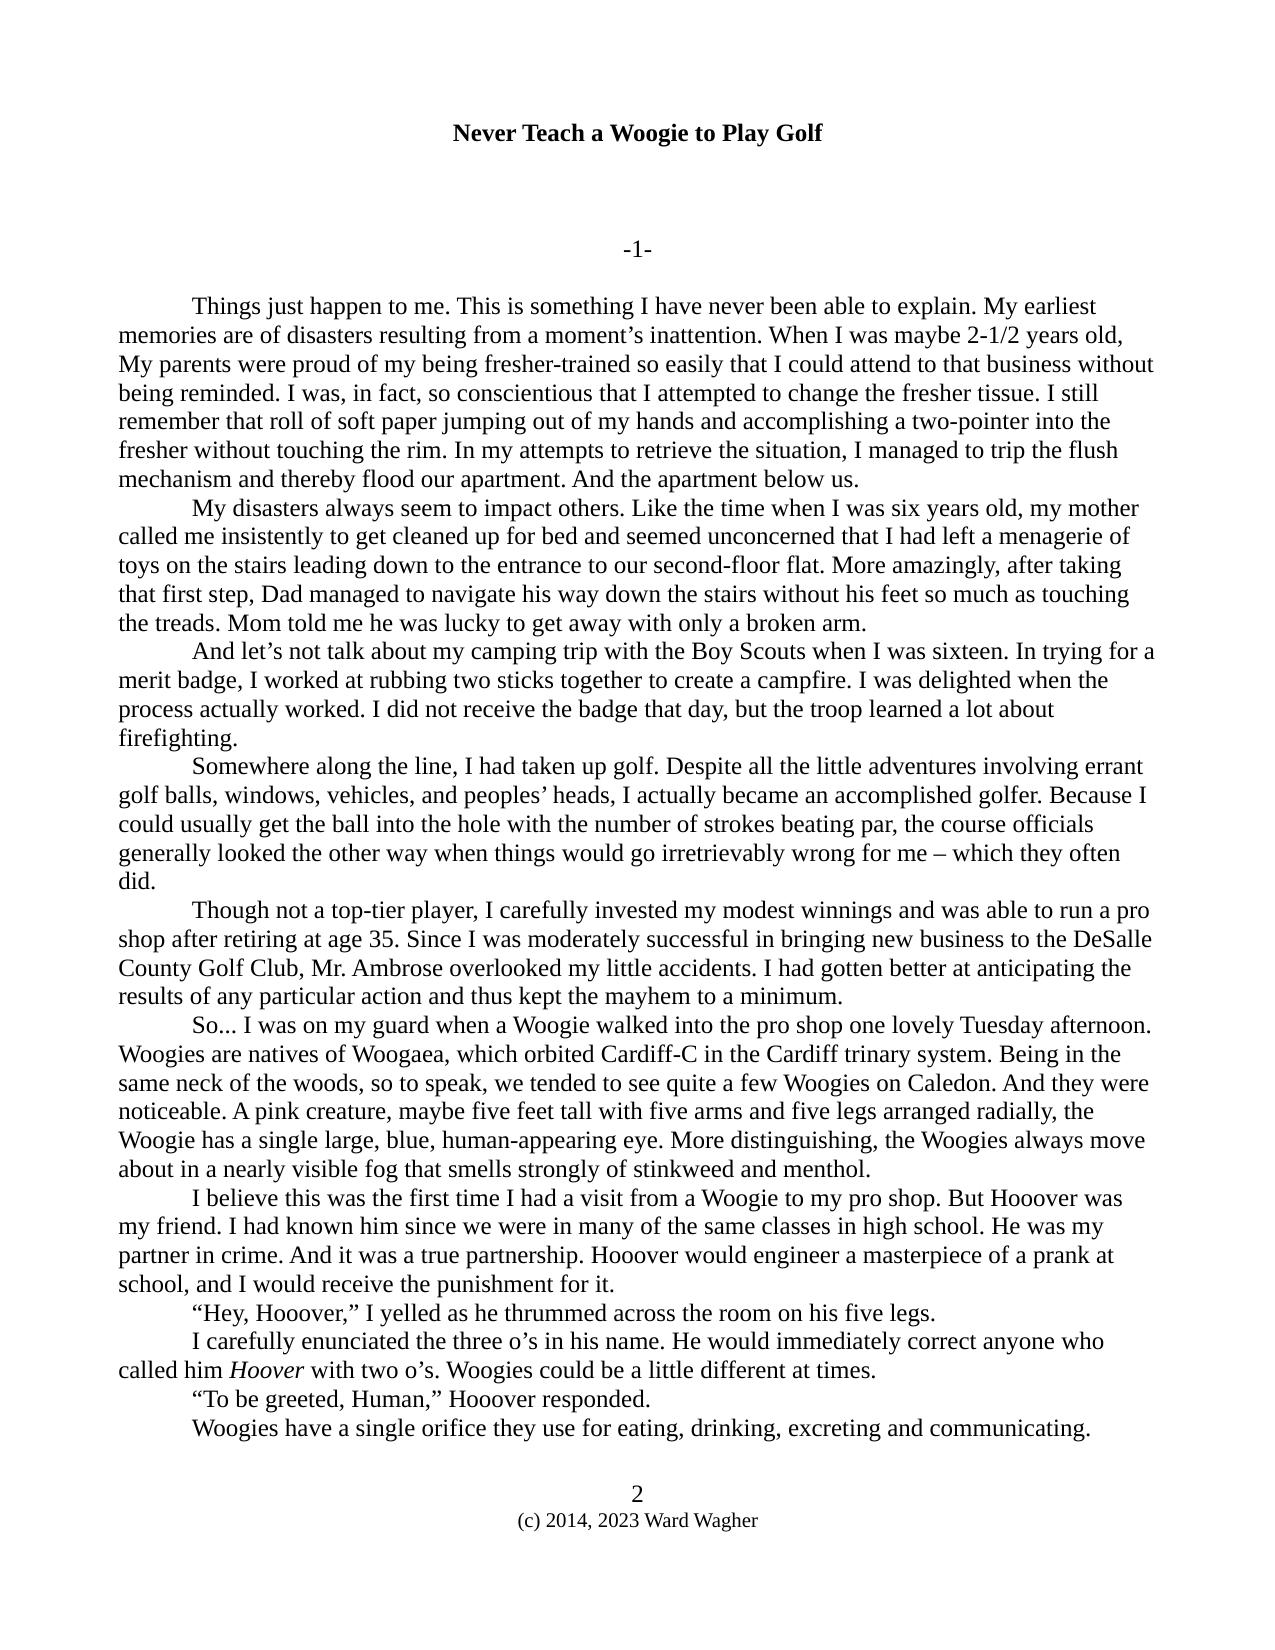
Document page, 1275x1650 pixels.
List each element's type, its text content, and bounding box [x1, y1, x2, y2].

text My disasters always seem to impact others. Like the time when I was six years old, my mother called me insistently to get cleaned up for bed and seemed unconcerned that I had left a menagerie of toys on the stairs leading down to the entrance to our second-floor flat. More amazingly, after taking that first step, Dad managed to navigate his way down the stairs without his feet so much as touching the treads. Mom told me he was lucky to get away with only a broken arm. [118, 493, 1157, 636]
text Things just happen to me. This is something I have never been able to explain. My earliest memories are of disasters resulting from a moment’s inattention. When I was maybe 2-1/2 years old, My parents were proud of my being fresher-trained so easily that I could attend to that business without being reminded. I was, in fact, so conscientious that I attempted to change the fresher tissue. I still remember that roll of soft paper jumping out of my hands and accomplishing a two-pointer into the fresher without touching the rim. In my attempts to retrieve the situation, I managed to trip the flush mechanism and thereby flood our apartment. And the apartment below us. [118, 291, 1157, 493]
text “To be greeted, Human,” Hooover responded. [118, 1384, 1157, 1413]
text So... I was on my guard when a Woogie walked into the pro shop one lovely Tuesday afternoon. Woogies are natives of Woogaea, which orbited Cardiff-C in the Cardiff trinary system. Being in the same neck of the woods, so to speak, we tended to see quite a few Woogies on Caledon. And they were noticeable. A pink creature, maybe five feet tall with five arms and five legs arranged radially, the Woogie has a single large, blue, human-appearing eye. More distinguishing, the Woogies always move about in a nearly visible fog that smells strongly of stinkweed and menthol. [118, 1010, 1157, 1183]
text -1- [118, 234, 1157, 263]
text I believe this was the first time I had a visit from a Woogie to my pro shop. But Hooover was my friend. I had known him since we were in many of the same classes in high school. He was my partner in crime. And it was a true partnership. Hooover would engineer a masterpiece of a prank at school, and I would receive the punishment for it. [118, 1183, 1157, 1298]
text Somewhere along the line, I had taken up golf. Despite all the little adventures involving errant golf balls, windows, vehicles, and peoples’ heads, I actually became an accomplished golfer. Because I could usually get the ball into the hole with the number of strokes beating par, the course officials generally looked the other way when things would go irretrievably wrong for me – which they often did. [118, 751, 1157, 895]
text “Hey, Hooover,” I yelled as he thrummed across the room on his five legs. [118, 1298, 1157, 1326]
text Though not a top-tier player, I carefully invested my modest winnings and was able to run a pro shop after retiring at age 35. Since I was moderately successful in bringing new business to the DeSalle County Golf Club, Mr. Ambrose overlooked my little accidents. I had gotten better at anticipating the results of any particular action and thus kept the mayhem to a minimum. [118, 895, 1157, 1010]
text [118, 1413, 1157, 1441]
text I carefully enunciated the three o’s in his name. He would immediately correct anyone who called him Hoover with two o’s. Woogies could be a little different at times. [118, 1326, 1157, 1384]
text And let’s not talk about my camping trip with the Boy Scouts when I was sixteen. In trying for a merit badge, I worked at rubbing two sticks together to create a campfire. I was delighted when the process actually worked. I did not receive the badge that day, but the troop learned a lot about firefighting. [118, 636, 1157, 751]
